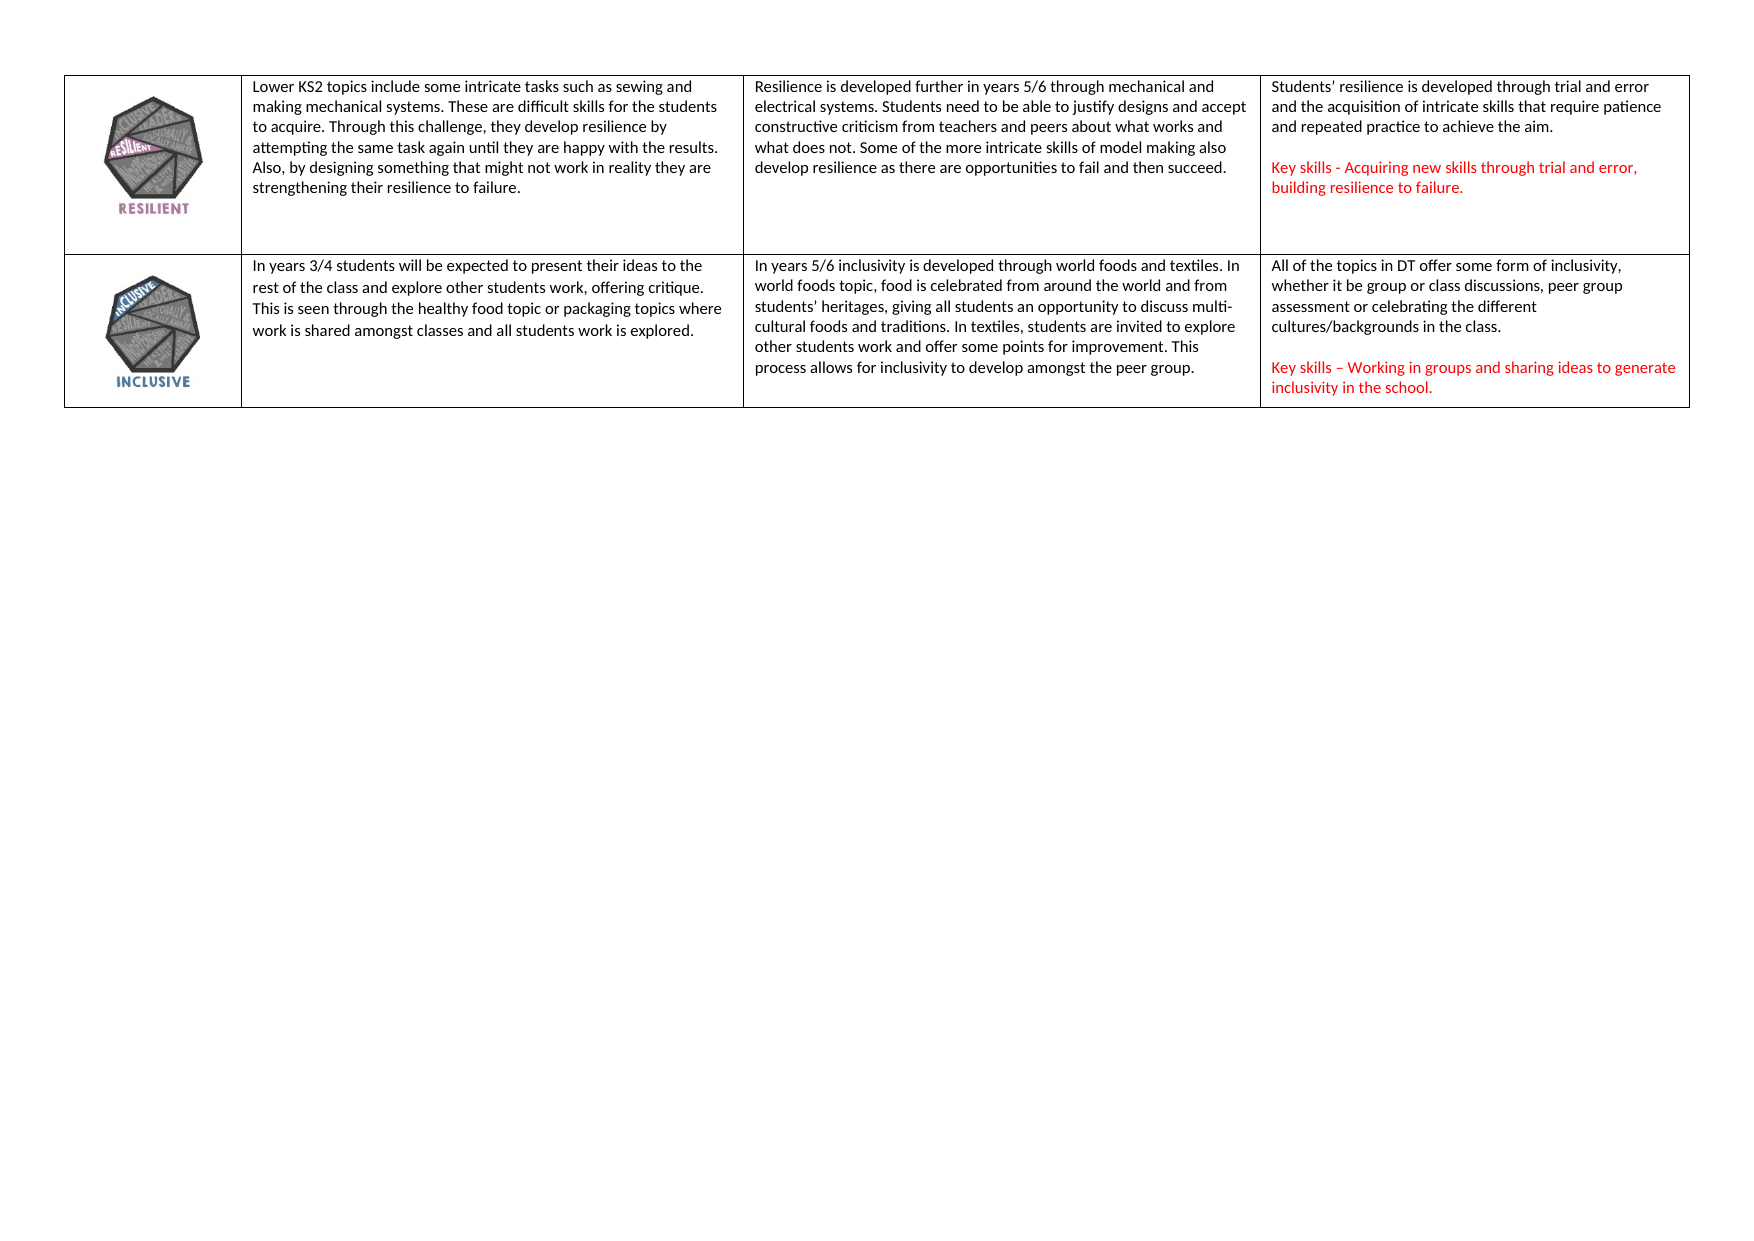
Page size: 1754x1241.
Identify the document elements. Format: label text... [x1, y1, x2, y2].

table_cell Students’ resilience is developed through trial and error and the acquisition of intricate skills that require patience and repeated practice to achieve the aim. Key skills - Acquiring new skills through trial and error, building resilience to failure. [1261, 76, 1689, 254]
table_cell [65, 255, 241, 407]
table_cell In years 3/4 students will be expected to present their ideas to the rest of the class and explore other students work, offering critique. This is seen through the healthy food topic or packaging topics where work is shared amongst classes and all students work is explored. [242, 255, 743, 407]
picture [100, 76, 206, 234]
table_cell In years 5/6 inclusivity is developed through world foods and textiles. In world foods topic, food is celebrated from around the world and from students’ heritages, giving all students an opportunity to discuss multi-cultural foods and traditions. In textiles, students are invited to explore other students work and offer some points for improvement. This process allows for inclusivity to develop amongst the peer group. [744, 255, 1260, 407]
table_cell [65, 76, 241, 254]
table_cell Resilience is developed further in years 5/6 through mechanical and electrical systems. Students need to be able to justify designs and accept constructive criticism from teachers and peers about what works and what does not. Some of the more intricate skills of model making also develop resilience as there are opportunities to fail and then succeed. [744, 76, 1260, 254]
table_cell All of the topics in DT offer some form of inclusivity, whether it be group or class discussions, peer group assessment or celebrating the different cultures/backgrounds in the class. Key skills – Working in groups and sharing ideas to generate inclusivity in the school. [1261, 255, 1689, 407]
picture [102, 255, 203, 406]
table_cell Lower KS2 topics include some intricate tasks such as sewing and making mechanical systems. These are difficult skills for the students to acquire. Through this challenge, they develop resilience by attempting the same task again until they are happy with the results. Also, by designing something that might not work in reality they are strengthening their resilience to failure. [242, 76, 743, 254]
